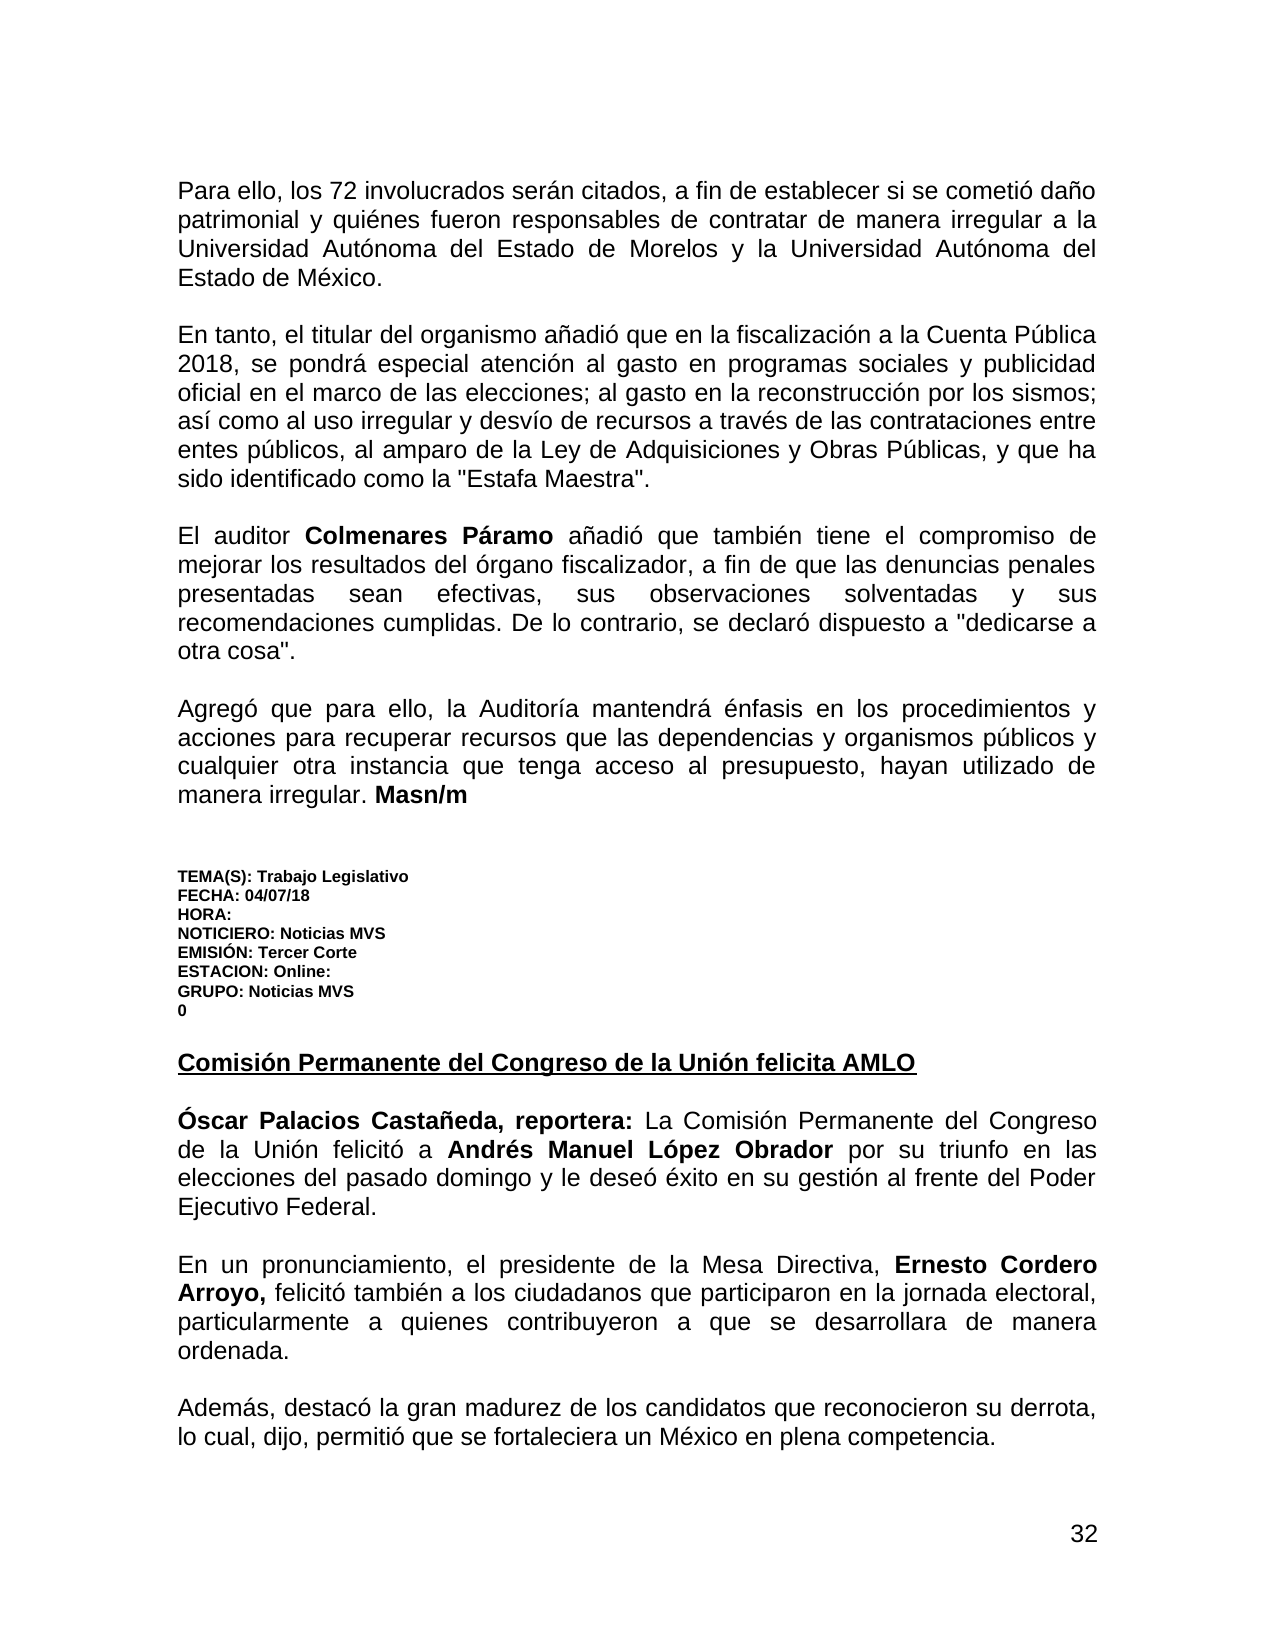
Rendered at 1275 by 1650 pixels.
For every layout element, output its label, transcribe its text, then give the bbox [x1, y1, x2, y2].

text Comisión Permanente del Congreso de la Unión felicita AMLO [177, 1048, 1098, 1077]
text Óscar Palacios Castañeda, reportera: La Comisión Permanente del Congreso de la Unión felicitó a Andrés Manuel López Obrador por su triunfo en las elecciones del pasado domingo y le deseó éxito en su gestión al frente del Poder Ejecutivo Federal. [177, 1106, 1098, 1221]
text EMISIÓN: Tercer Corte [177, 943, 1098, 962]
text En tanto, el titular del organismo añadió que en la fiscalización a la Cuenta Pública 2018, se pondrá especial atención al gasto en programas sociales y publicidad oficial en el marco de las elecciones; al gasto en la reconstrucción por los sismos; así como al uso irregular y desvío de recursos a través de las contrataciones entre entes públicos, al amparo de la Ley de Adquisiciones y Obras Públicas, y que ha sido identificado como la "Estafa Maestra". [177, 320, 1098, 493]
text TEMA(S): Trabajo Legislativo [177, 866, 1098, 886]
text En un pronunciamiento, el presidente de la Mesa Directiva, Ernesto Cordero Arroyo, felicitó también a los ciudadanos que participaron en la jornada electoral, particularmente a quienes contribuyeron a que se desarrollara de manera ordenada. [177, 1250, 1098, 1365]
text Agregó que para ello, la Auditoría mantendrá énfasis en los procedimientos y acciones para recuperar recursos que las dependencias y organismos públicos y cualquier otra instancia que tenga acceso al presupuesto, hayan utilizado de manera irregular. Masn/m [177, 694, 1098, 809]
text NOTICIERO: Noticias MVS [177, 924, 1098, 943]
text HORA: [177, 905, 1098, 924]
text 0 [177, 1001, 1098, 1020]
text GRUPO: Noticias MVS [177, 981, 1098, 1001]
text FECHA: 04/07/18 [177, 886, 1098, 905]
text Además, destacó la gran madurez de los candidatos que reconocieron su derrota, lo cual, dijo, permitió que se fortaleciera un México en plena competencia. [177, 1393, 1098, 1451]
text El auditor Colmenares Páramo añadió que también tiene el compromiso de mejorar los resultados del órgano fiscalizador, a fin de que las denuncias penales presentadas sean efectivas, sus observaciones solventadas y sus recomendaciones cumplidas. De lo contrario, se declaró dispuesto a "dedicarse a otra cosa". [177, 521, 1098, 665]
text ESTACION: Online: [177, 962, 1098, 981]
text Para ello, los 72 involucrados serán citados, a fin de establecer si se cometió daño patrimonial y quiénes fueron responsables de contratar de manera irregular a la Universidad Autónoma del Estado de Morelos y la Universidad Autónoma del Estado de México. [177, 176, 1098, 291]
